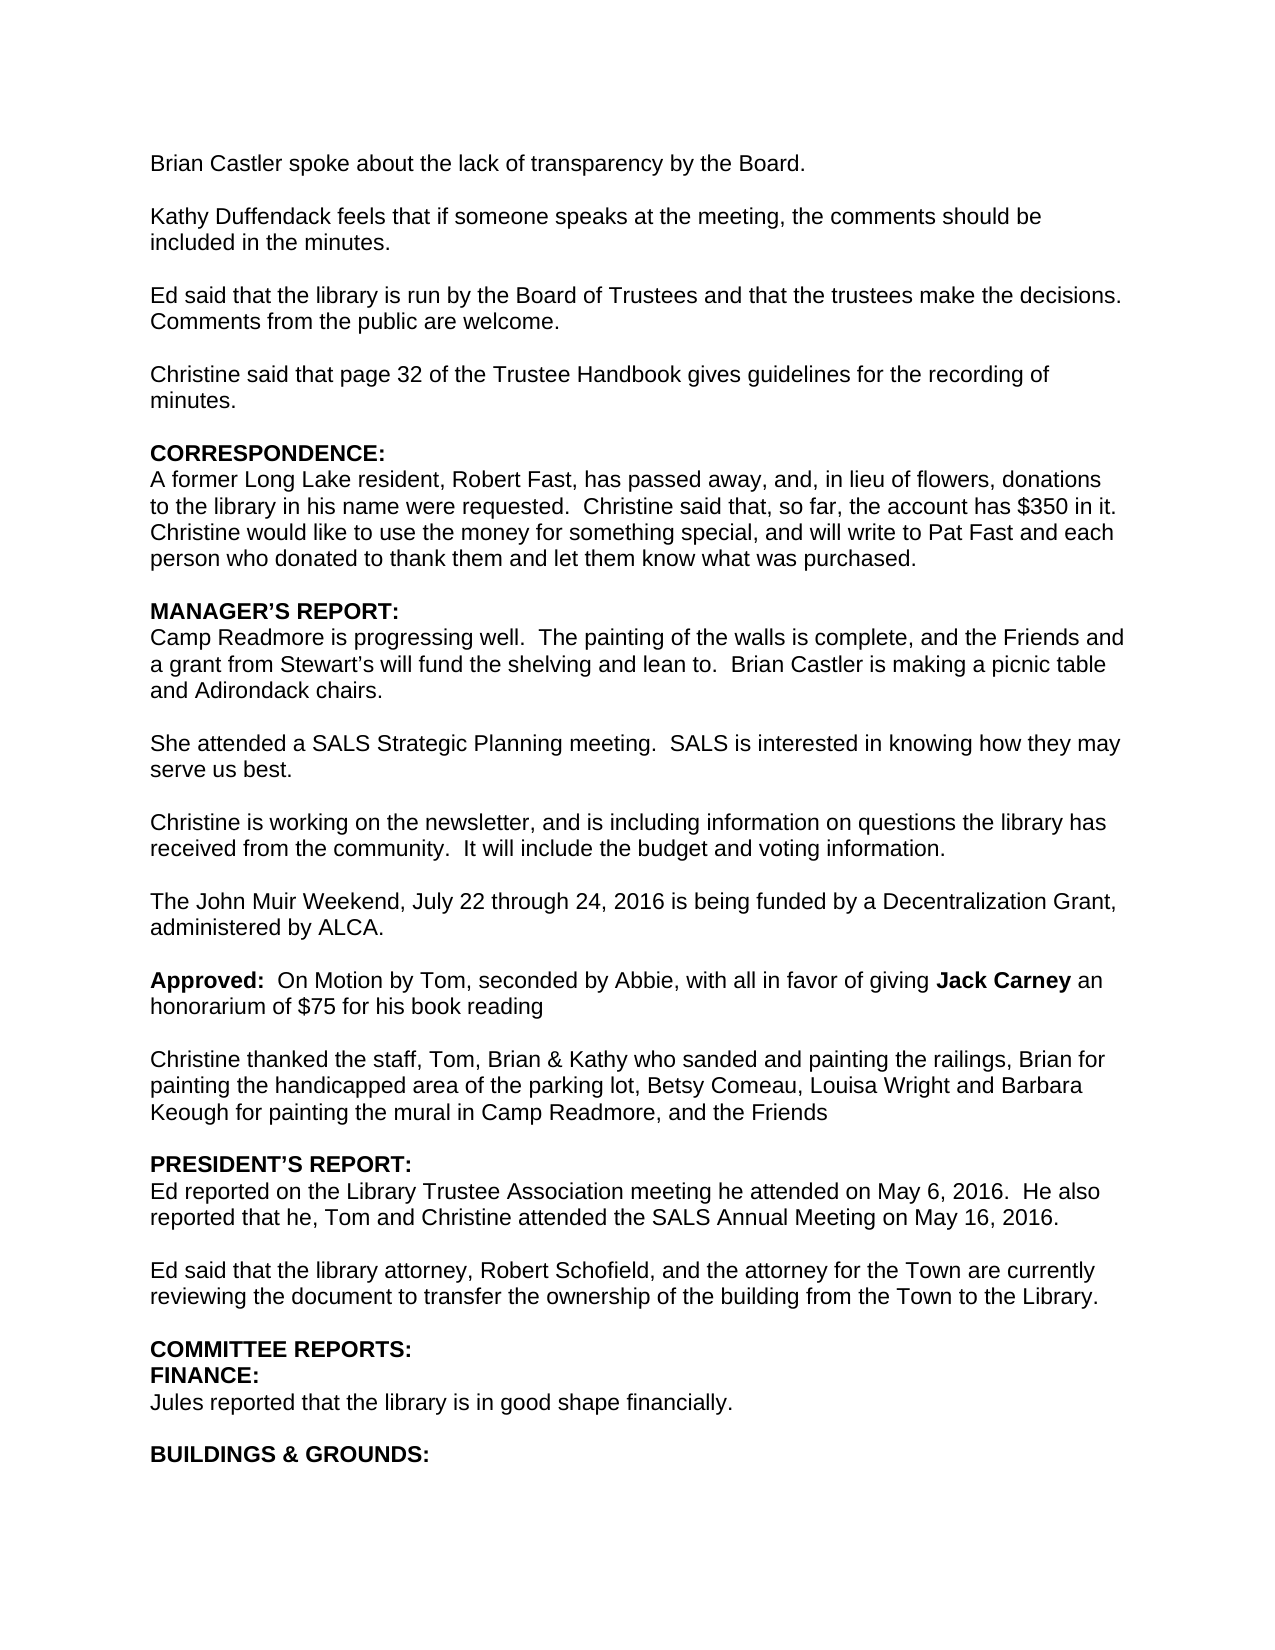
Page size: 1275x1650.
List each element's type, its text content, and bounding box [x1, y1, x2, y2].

text Ed reported on the Library Trustee Association meeting he attended on May 6, 2016. He also reported that he, Tom and Christine attended the SALS Annual Meeting on May 16, 2016. [150, 1178, 1125, 1231]
text Brian Castler spoke about the lack of transparency by the Board. [150, 150, 1125, 176]
text Christine thanked the staff, Tom, Brian & Kathy who sanded and painting the railings, Brian for painting the handicapped area of the parking lot, Betsy Comeau, Louisa Wright and Barbara Keough for painting the mural in Camp Readmore, and the Friends [150, 1046, 1125, 1125]
text COMMITTEE REPORTS: [150, 1336, 1125, 1362]
text Ed said that the library is run by the Board of Trustees and that the trustees make the decisions. Comments from the public are welcome. [150, 282, 1125, 334]
text Approved: On Motion by Tom, seconded by Abbie, with all in favor of giving Jack Carney an honorarium of $75 for his book reading [150, 967, 1125, 1020]
text Ed said that the library attorney, Robert Schofield, and the attorney for the Town are currently reviewing the document to transfer the ownership of the building from the Town to the Library. [150, 1257, 1125, 1309]
text FINANCE: [150, 1362, 1125, 1389]
text The John Muir Weekend, July 22 through 24, 2016 is being funded by a Decentralization Grant, administered by ALCA. [150, 888, 1125, 941]
text Camp Readmore is progressing well. The painting of the walls is complete, and the Friends and a grant from Stewart’s will fund the shelving and lean to. Brian Castler is making a picnic table and Adirondack chairs. [150, 624, 1125, 703]
text MANAGER’S REPORT: [150, 598, 1125, 624]
text Kathy Duffendack feels that if someone speaks at the meeting, the comments should be included in the minutes. [150, 203, 1125, 255]
text Jules reported that the library is in good shape financially. [150, 1389, 1125, 1415]
text Christine said that page 32 of the Trustee Handbook gives guidelines for the recording of minutes. [150, 361, 1125, 413]
text A former Long Lake resident, Robert Fast, has passed away, and, in lieu of flowers, donations to the library in his name were requested. Christine said that, so far, the account has $350 in it. Christine would like to use the money for something special, and will write to Pat Fast and each person who donated to thank them and let them know what was purchased. [150, 466, 1125, 572]
text Christine is working on the newsletter, and is including information on questions the library has received from the community. It will include the budget and voting information. [150, 809, 1125, 862]
text CORRESPONDENCE: [150, 440, 1125, 466]
text PRESIDENT’S REPORT: [150, 1151, 1125, 1178]
text BUILDINGS & GROUNDS: [150, 1441, 1125, 1468]
text She attended a SALS Strategic Planning meeting. SALS is interested in knowing how they may serve us best. [150, 730, 1125, 782]
